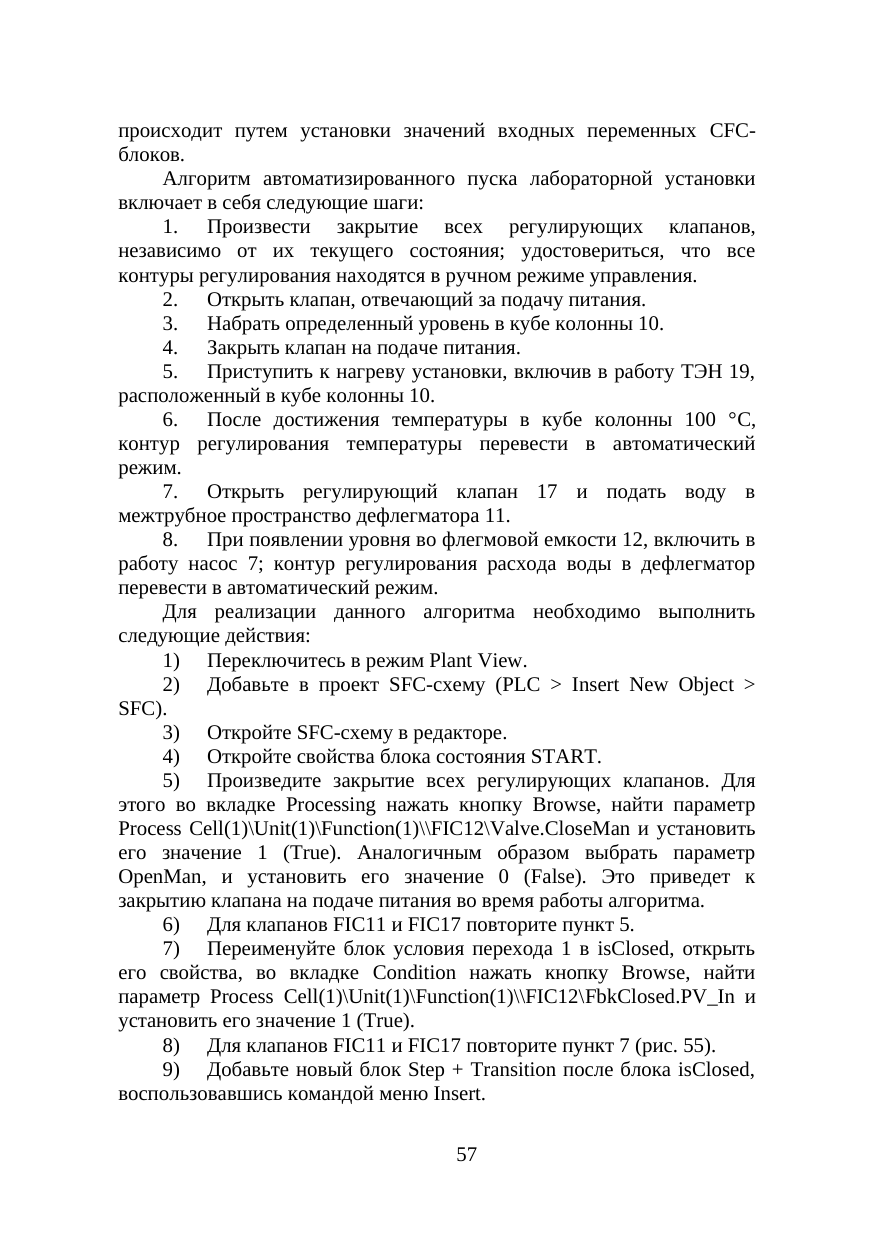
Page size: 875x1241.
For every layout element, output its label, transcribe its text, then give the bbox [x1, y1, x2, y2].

list Для клапанов FIC11 и FIC17 повторите пункт 7 (рис. 55). [118, 1032, 756, 1057]
list Откройте свойства блока состояния START. [118, 744, 756, 768]
list Откройте SFC-схему в редакторе. [118, 720, 756, 744]
text 7. Открыть регулирующий клапан 17 и подать воду в межтрубное пространство дефлегматора 11. [118, 479, 756, 527]
text 5. Приступить к нагреву установки, включив в работу ТЭН 19, расположенный в кубе колонны 10. [118, 359, 756, 407]
text 8. При появлении уровня во флегмовой емкости 12, включить в работу насос 7; контур регулирования расхода воды в дефлегматор перевести в автоматический режим. [118, 527, 756, 599]
text 2. Открыть клапан, отвечающий за подачу питания. [118, 287, 756, 311]
text Для реализации данного алгоритма необходимо выполнить следующие действия: [118, 599, 756, 647]
text 6. После достижения температуры в кубе колонны 100 °C, контур регулирования температуры перевести в автоматический режим. [118, 407, 756, 479]
list Переключитесь в режим Plant View. [118, 647, 756, 672]
list Переименуйте блок условия перехода 1 в isClosed, открыть его свойства, во вкладке Condition нажать кнопку Browse, найти параметр Process Cell(1)\Unit(1)\Function(1)\\FIC12\FbkClosed.PV_In и установить его значение 1 (True). [118, 936, 756, 1032]
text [118, 118, 756, 166]
text 1. Произвести закрытие всех регулирующих клапанов, независимо от их текущего состояния; удостовериться, что все контуры регулирования находятся в ручном режиме управления. [118, 214, 756, 287]
list Добавьте новый блок Step + Transition после блока isClosed, воспользовавшись командой меню Insert. [118, 1057, 756, 1105]
text 3. Набрать определенный уровень в кубе колонны 10. [118, 311, 756, 335]
list Добавьте в проект SFC-схему (PLC > Insert New Object > SFC). [118, 672, 756, 720]
list Произведите закрытие всех регулирующих клапанов. Для этого во вкладке Processing нажать кнопку Browse, найти параметр Process Cell(1)\Unit(1)\Function(1)\\FIC12\Valve.CloseMan и установить его значение 1 (True). Аналогичным образом выбрать параметр OpenMan, и установить его значение 0 (False). Это приведет к закрытию клапана на подаче питания во время работы алгоритма. [118, 768, 756, 912]
list Для клапанов FIC11 и FIC17 повторите пункт 5. [118, 912, 756, 936]
text Алгоритм автоматизированного пуска лабораторной установки включает в себя следующие шаги: [118, 166, 756, 214]
text 4. Закрыть клапан на подаче питания. [118, 335, 756, 359]
